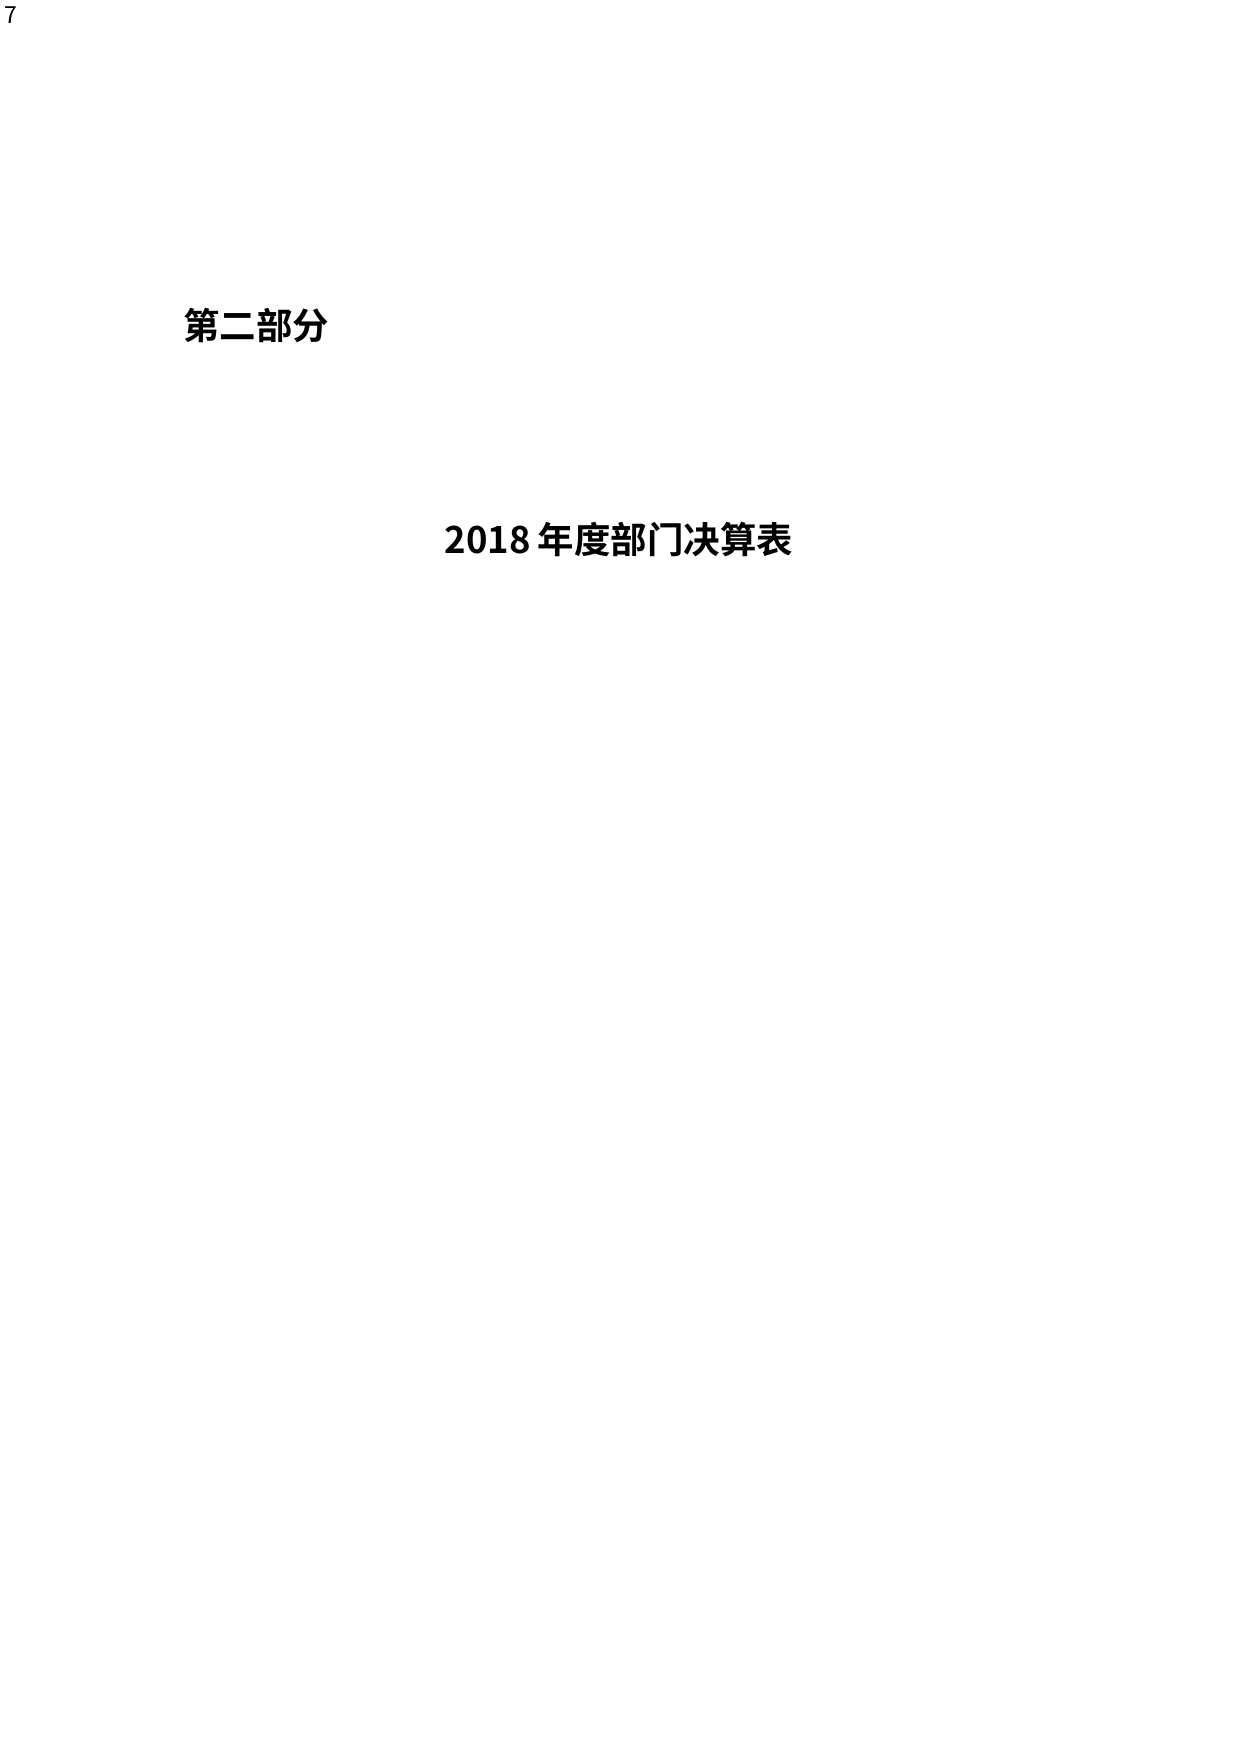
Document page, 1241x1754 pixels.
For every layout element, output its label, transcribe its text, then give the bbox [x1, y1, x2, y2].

text 2018年度部门决算表 [171, 504, 1066, 565]
subtitle 第二部分 [183, 291, 1073, 351]
